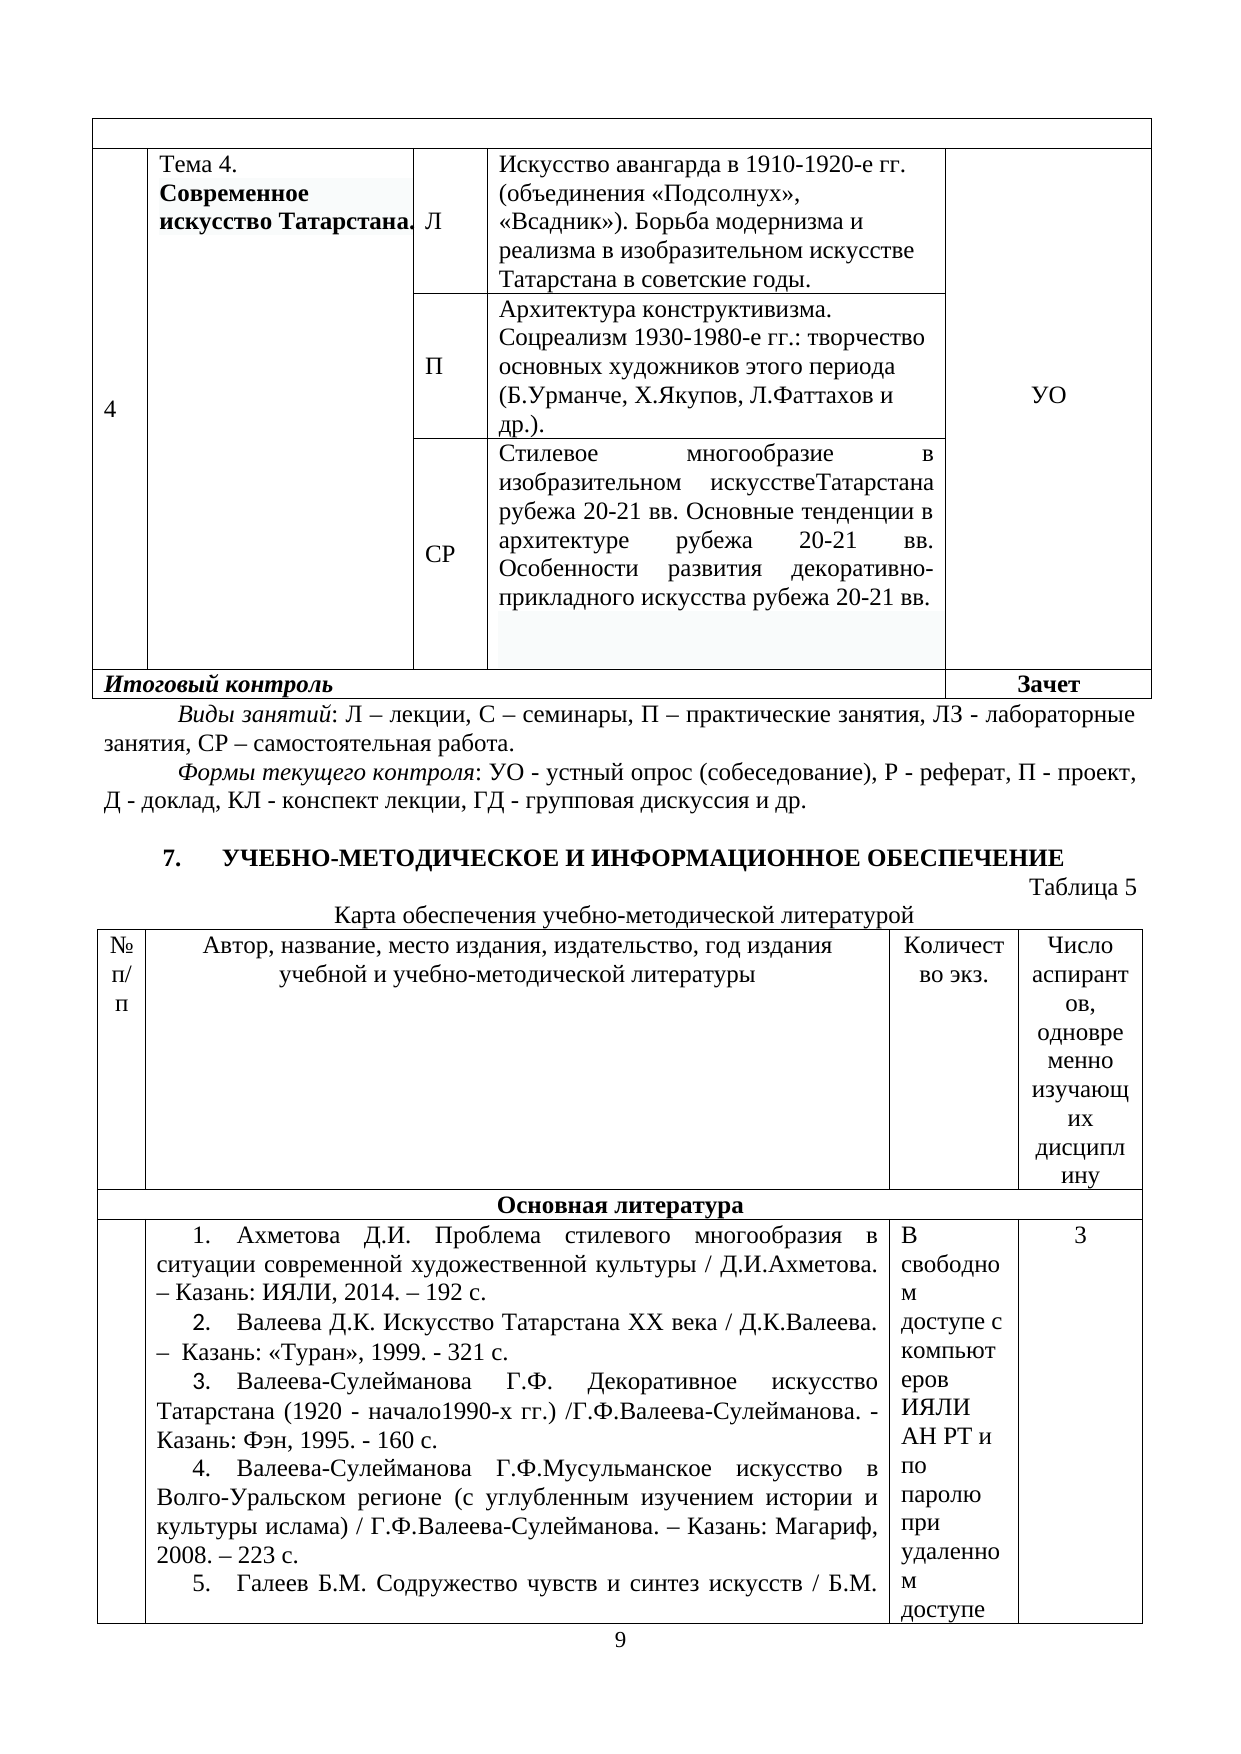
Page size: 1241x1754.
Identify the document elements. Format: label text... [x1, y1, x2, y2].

text Карта обеспечения учебно-методической литературой [111, 901, 1137, 929]
table_cell Архитектура конструктивизма. Соцреализм 1930-1980-е гг.: творчество основных художников этого периода (Б.Урманче, Х.Якупов, Л.Фаттахов и др.). [488, 294, 945, 437]
table_header Количество экз. [890, 930, 1018, 1189]
table_cell Стилевое многообразие в изобразительном искусствеТатарстана рубежа 20-21 вв. Основные тенденции в архитектуре рубежа 20-21 вв. Особенности развития декоративно-прикладного искусства рубежа 20-21 вв. [488, 439, 945, 668]
text Таблица 5 [103, 872, 1137, 901]
text Виды занятий: Л – лекции, С – семинары, П – практические занятия, ЛЗ - лабораторные занятия, СР – самостоятельная работа. [103, 699, 1137, 757]
table_header Автор, название, место издания, издательство, год издания учебной и учебно-методической литературы [146, 930, 889, 1189]
table_cell УО [946, 149, 1151, 668]
table_cell 3 [1019, 1220, 1142, 1622]
table_header № п/п [98, 930, 145, 1189]
table_cell Л [414, 149, 487, 293]
text Формы текущего контроля: УО - устный опрос (собеседование), Р - реферат, П - проект, Д - доклад, КЛ - конспект лекции, ГД - групповая дискуссия и др. [103, 757, 1137, 814]
table_cell Тема 4. Современное искусство Татарстана. [148, 149, 413, 668]
table_cell 4 [93, 149, 147, 668]
table_cell Зачет [946, 670, 1151, 698]
table_cell СР [414, 439, 487, 668]
table_cell Итоговый контроль [93, 670, 945, 698]
table_cell [93, 119, 1151, 148]
table_cell Искусство авангарда в 1910-1920-е гг. (объединения «Подсолнух», «Всадник»). Борьба модернизма и реализма в изобразительном искусстве Татарстана в советские годы. [488, 149, 945, 293]
table_cell Основная литература [98, 1190, 1142, 1219]
table_header Число аспирантов, одновременно изучающих дисциплину [1019, 930, 1142, 1189]
table_cell П [414, 294, 487, 437]
table_cell [98, 1220, 145, 1622]
text 7. УЧЕБНО-МЕТОДИЧЕСКОЕ И ИНФОРМАЦИОННОЕ ОБЕСПЕЧЕНИЕ [103, 843, 1137, 872]
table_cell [890, 1220, 1018, 1622]
